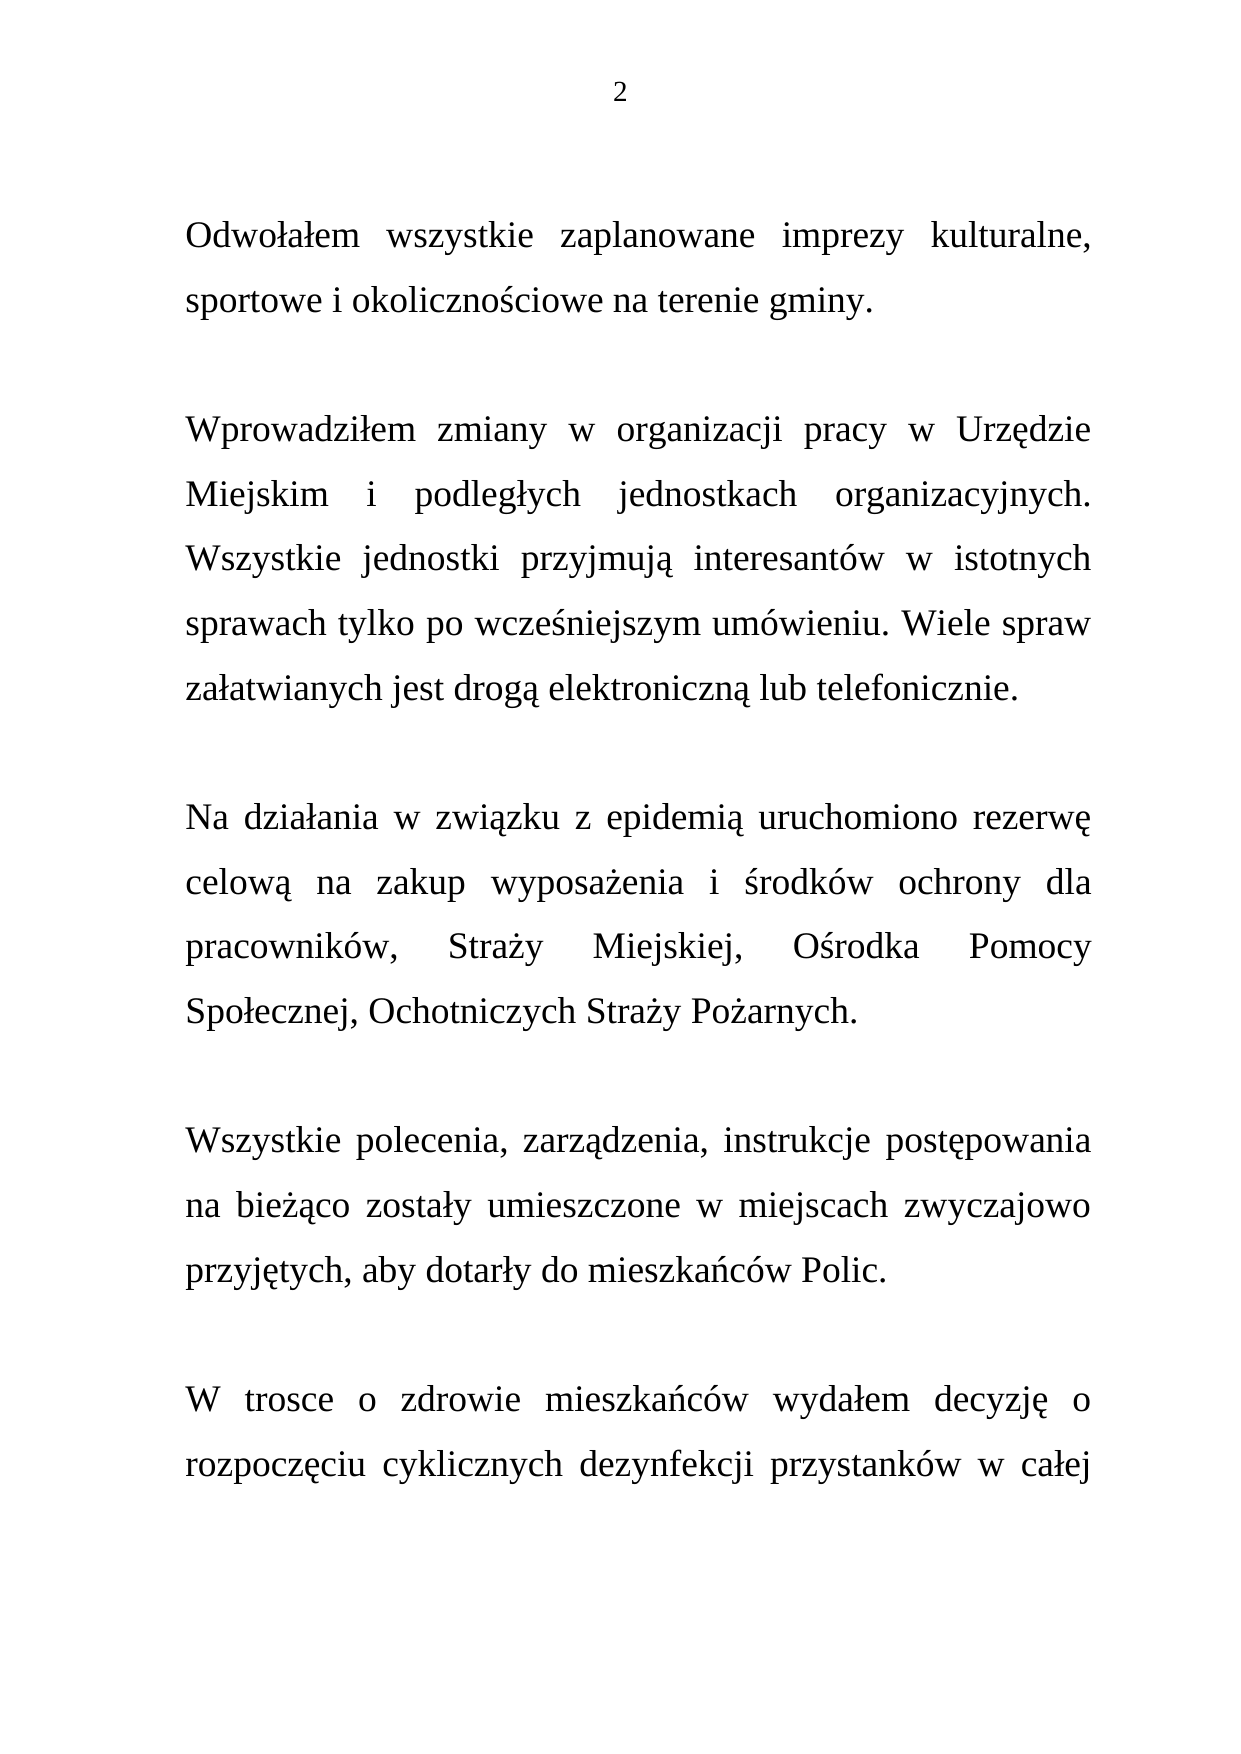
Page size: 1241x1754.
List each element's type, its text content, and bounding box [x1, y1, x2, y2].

list Odwołałem wszystkie zaplanowane imprezy kulturalne, sportowe i okolicznościowe na terenie gminy. [185, 212, 1093, 320]
list Wprowadziłem zmiany w organizacji pracy w Urzędzie Miejskim i podległych jednostkach organizacyjnych. Wszystkie jednostki przyjmują interesantów w istotnych sprawach tylko po wcześniejszym umówieniu. Wiele spraw załatwianych jest drogą elektroniczną lub telefonicznie. [185, 406, 1093, 708]
list Wszystkie polecenia, zarządzenia, instrukcje postępowania na bieżąco zostały umieszczone w miejscach zwyczajowo przyjętych, aby dotarły do mieszkańców Polic. [185, 1118, 1093, 1290]
list Na działania w związku z epidemią uruchomiono rezerwę celową na zakup wyposażenia i środków ochrony dla pracowników, Straży Miejskiej, Ośrodka Pomocy Społecznej, Ochotniczych Straży Pożarnych. [185, 794, 1093, 1032]
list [185, 1377, 1093, 1484]
